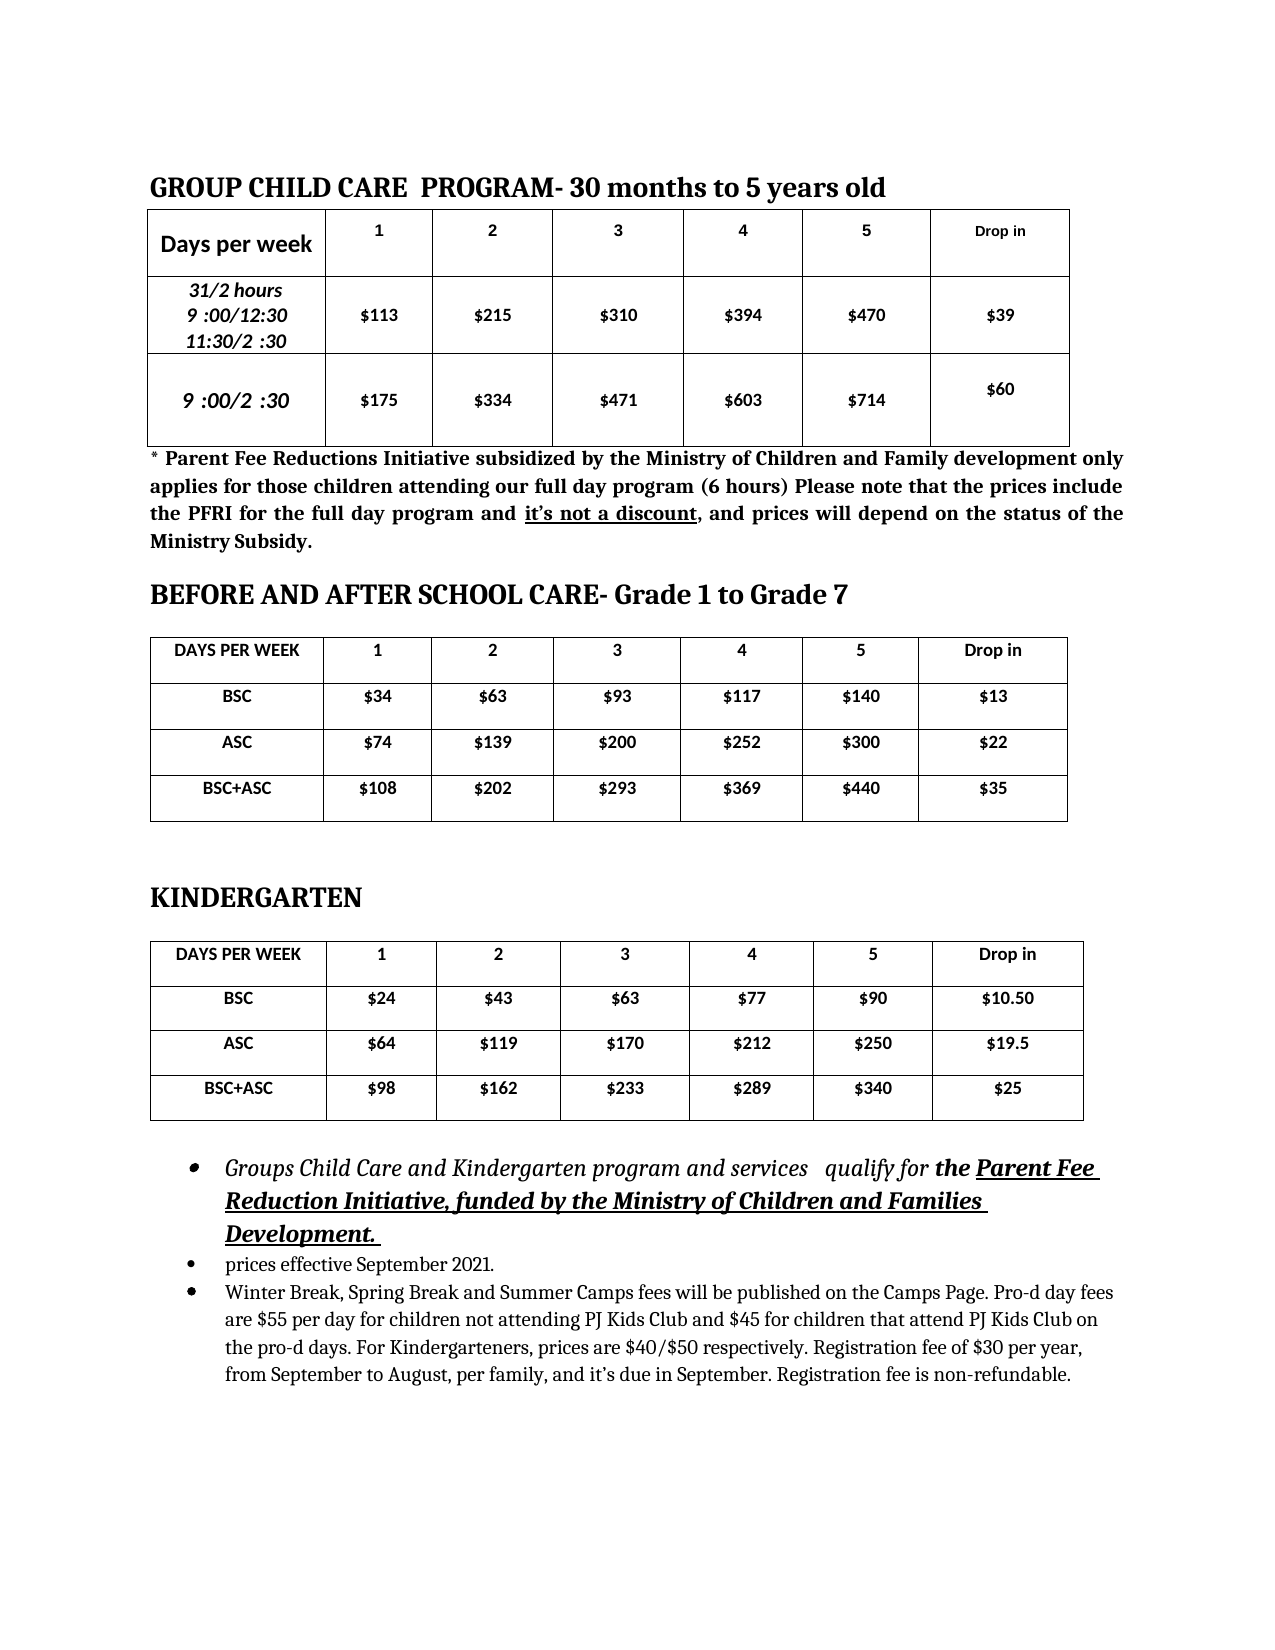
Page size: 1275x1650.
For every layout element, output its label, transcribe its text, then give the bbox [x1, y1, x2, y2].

table_header 1 [326, 210, 432, 276]
table_cell $252 [681, 730, 802, 775]
table_cell $202 [432, 776, 553, 821]
table_header Days per week [148, 210, 325, 276]
table_cell $25 [933, 1076, 1083, 1120]
table_cell $10.50 [933, 987, 1083, 1030]
table_header 3 [561, 942, 689, 986]
table_cell $200 [554, 730, 680, 775]
table_cell $603 [684, 354, 802, 446]
table_cell ASC [151, 730, 323, 775]
table_header Drop in [931, 210, 1069, 276]
table_cell $13 [919, 684, 1067, 729]
table_header 5 [814, 942, 932, 986]
table_header 1 [324, 638, 431, 683]
table_header 4 [684, 210, 802, 276]
table_cell $119 [437, 1031, 560, 1075]
table_cell $300 [803, 730, 918, 775]
table_cell $175 [326, 354, 432, 446]
table_header 4 [690, 942, 813, 986]
table_cell $212 [690, 1031, 813, 1075]
table_cell $64 [327, 1031, 436, 1075]
table_cell $310 [553, 277, 683, 353]
table_cell $289 [690, 1076, 813, 1120]
table_header 2 [437, 942, 560, 986]
table_header Drop in [933, 942, 1083, 986]
table_header 4 [681, 638, 802, 683]
table_header 1 [327, 942, 436, 986]
table_cell $140 [803, 684, 918, 729]
table_header 3 [554, 638, 680, 683]
table_header 5 [803, 210, 930, 276]
table_cell $77 [690, 987, 813, 1030]
table_cell $74 [324, 730, 431, 775]
table_cell $394 [684, 277, 802, 353]
table_cell $63 [432, 684, 553, 729]
list prices effective September 2021. [187, 1253, 1125, 1277]
table_cell $334 [433, 354, 552, 446]
table_cell $90 [814, 987, 932, 1030]
table_cell $293 [554, 776, 680, 821]
table_cell $470 [803, 277, 930, 353]
table_cell $215 [433, 277, 552, 353]
table_cell $19.5 [933, 1031, 1083, 1075]
table_cell ASC [151, 1031, 326, 1075]
table_header 3 [553, 210, 683, 276]
table_cell $113 [326, 277, 432, 353]
table_cell BSC+ASC [151, 776, 323, 821]
table_cell $117 [681, 684, 802, 729]
table_cell $35 [919, 776, 1067, 821]
table_cell $93 [554, 684, 680, 729]
table_cell $369 [681, 776, 802, 821]
list Winter Break, Spring Break and Summer Camps fees will be published on the Camps Page. Pro-d day fees are $55 per day for children not attending PJ Kids Club and $45 for children that attend PJ Kids Club on the pro-d days. For Kindergarteners, prices are $40/$50 respectively. Registration fee of $30 per year, from September to August, per family, and it’s due in September. Registration fee is non-refundable. [187, 1281, 1125, 1387]
subtitle GROUP CHILD CARE PROGRAM- 30 months to 5 years old [150, 171, 1125, 204]
table_cell $108 [324, 776, 431, 821]
table_cell $340 [814, 1076, 932, 1120]
table_cell $60 [931, 354, 1069, 446]
table_cell BSC [151, 684, 323, 729]
table_cell $43 [437, 987, 560, 1030]
table_header 5 [803, 638, 918, 683]
table_header Drop in [919, 638, 1067, 683]
table_cell $440 [803, 776, 918, 821]
table_cell BSC [151, 987, 326, 1030]
table_cell $250 [814, 1031, 932, 1075]
table_cell $34 [324, 684, 431, 729]
table_header 2 [433, 210, 552, 276]
text * Parent Fee Reductions Initiative subsidized by the Ministry of Children and Family development only applies for those children attending our full day program (6 hours) Please note that the prices include the PFRI for the full day program and it’s not a discount, and prices will depend on the status of the Ministry Subsidy. [150, 447, 1125, 553]
table_cell $22 [919, 730, 1067, 775]
table_cell $233 [561, 1076, 689, 1120]
text KINDERGARTEN [150, 881, 1125, 915]
table_header DAYS PER WEEK [151, 638, 323, 683]
table_cell $471 [553, 354, 683, 446]
table_cell $162 [437, 1076, 560, 1120]
table_cell $63 [561, 987, 689, 1030]
table_cell $98 [327, 1076, 436, 1120]
table_cell $170 [561, 1031, 689, 1075]
table_cell $39 [931, 277, 1069, 353]
table_cell $714 [803, 354, 930, 446]
text BEFORE AND AFTER SCHOOL CARE- Grade 1 to Grade 7 [150, 578, 1125, 611]
table_cell 9 :00/2 :30 [148, 354, 325, 446]
table_cell $24 [327, 987, 436, 1030]
table_cell 31/2 hours 9 :00/12:30 11:30/2 :30 [148, 277, 325, 353]
table_cell BSC+ASC [151, 1076, 326, 1120]
table_header DAYS PER WEEK [151, 942, 326, 986]
list Groups Child Care and Kindergarten program and services qualify for the Parent Fee Reduction Initiative, funded by the Ministry of Children and Families Development. [187, 1154, 1125, 1249]
table_cell $139 [432, 730, 553, 775]
table_header 2 [432, 638, 553, 683]
